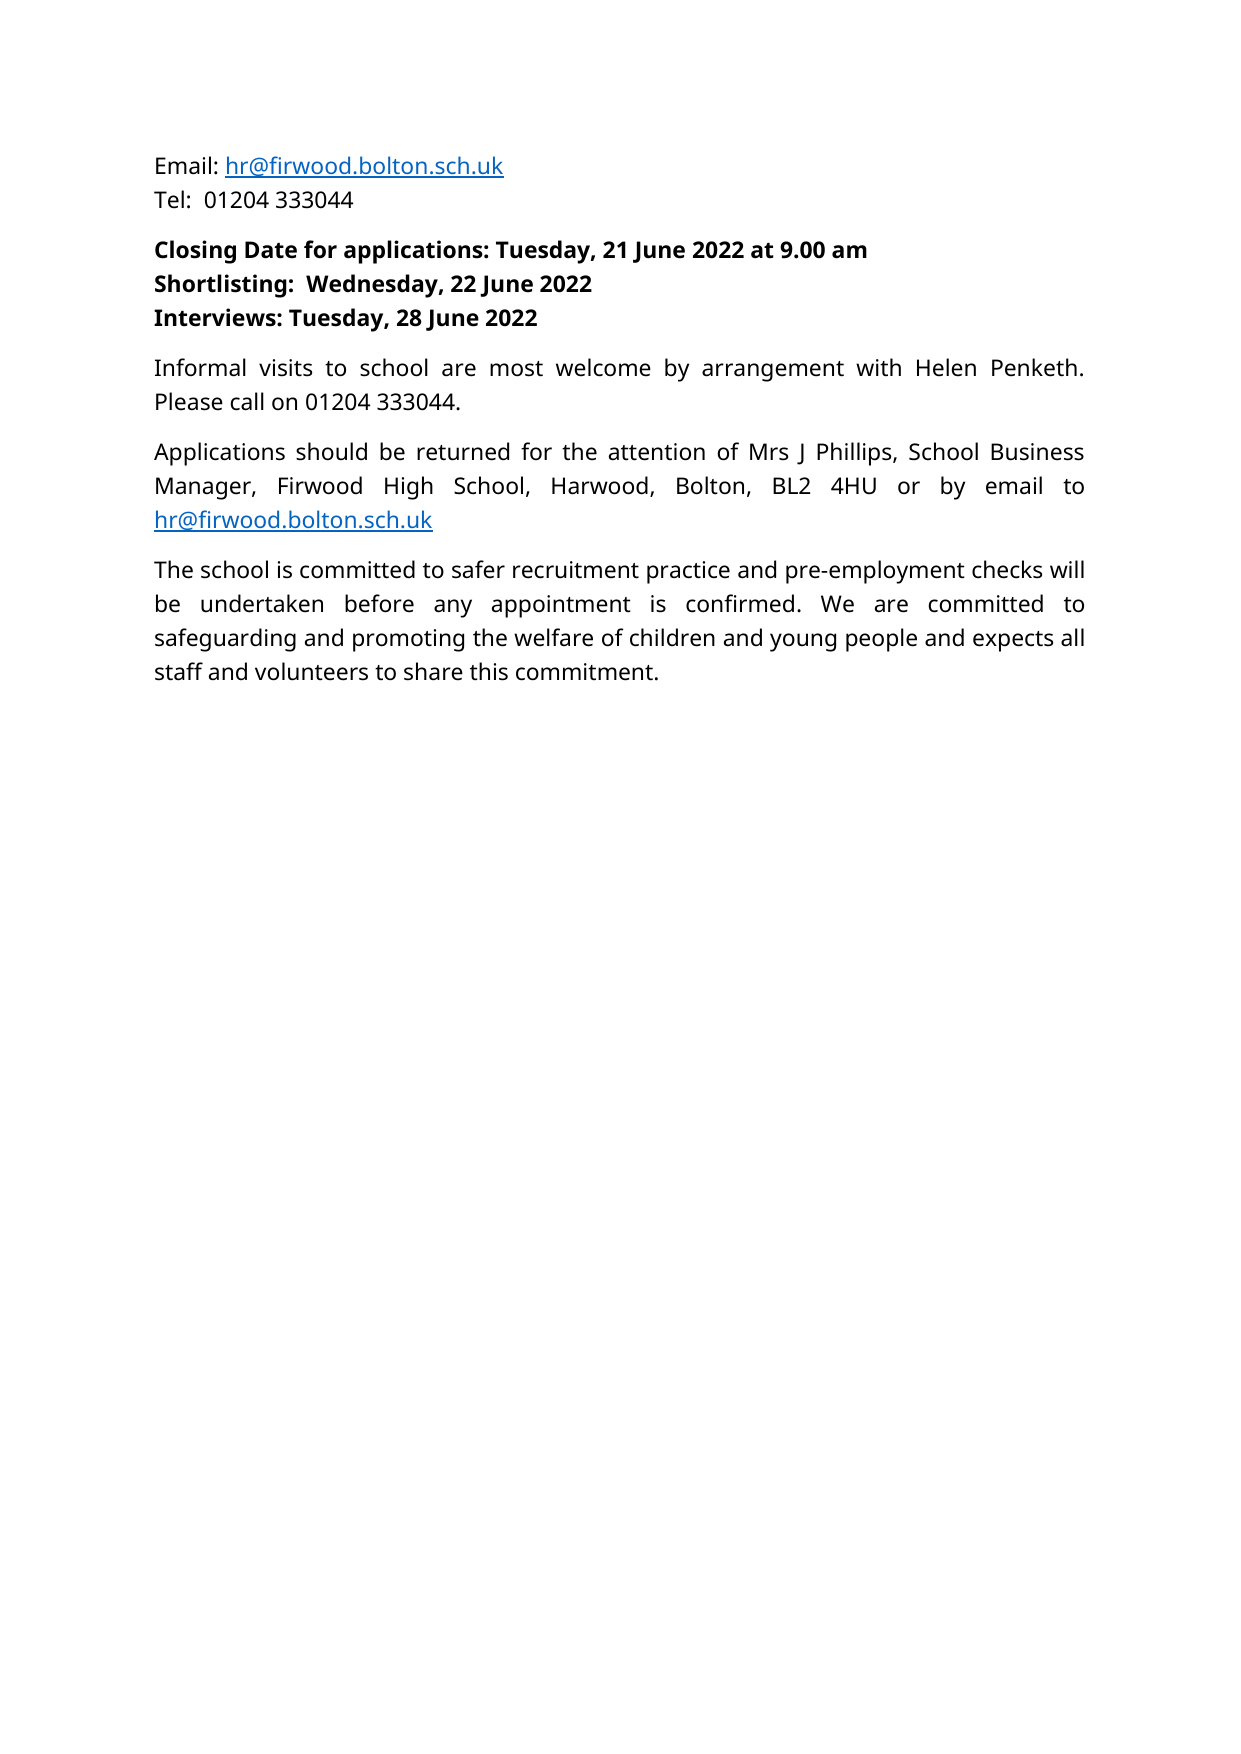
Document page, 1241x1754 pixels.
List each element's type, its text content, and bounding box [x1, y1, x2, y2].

text Applications should be returned for the attention of Mrs J Phillips, School Business Manager, Firwood High School, Harwood, Bolton, BL2 4HU or by email to hr@firwood.bolton.sch.uk [154, 436, 1086, 535]
text The school is committed to safer recruitment practice and pre-employment checks will be undertaken before any appointment is confirmed. We are committed to safeguarding and promoting the welfare of children and young people and expects all staff and volunteers to share this commitment. [154, 554, 1086, 687]
text Closing Date for applications: Tuesday, 21 June 2022 at 9.00 am Shortlisting: Wednesday, 22 June 2022 Interviews: Tuesday, 28 June 2022 [154, 234, 1086, 333]
text Informal visits to school are most welcome by arrangement with Helen Penketh. Please call on 01204 333044. [154, 352, 1086, 417]
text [154, 150, 1086, 215]
